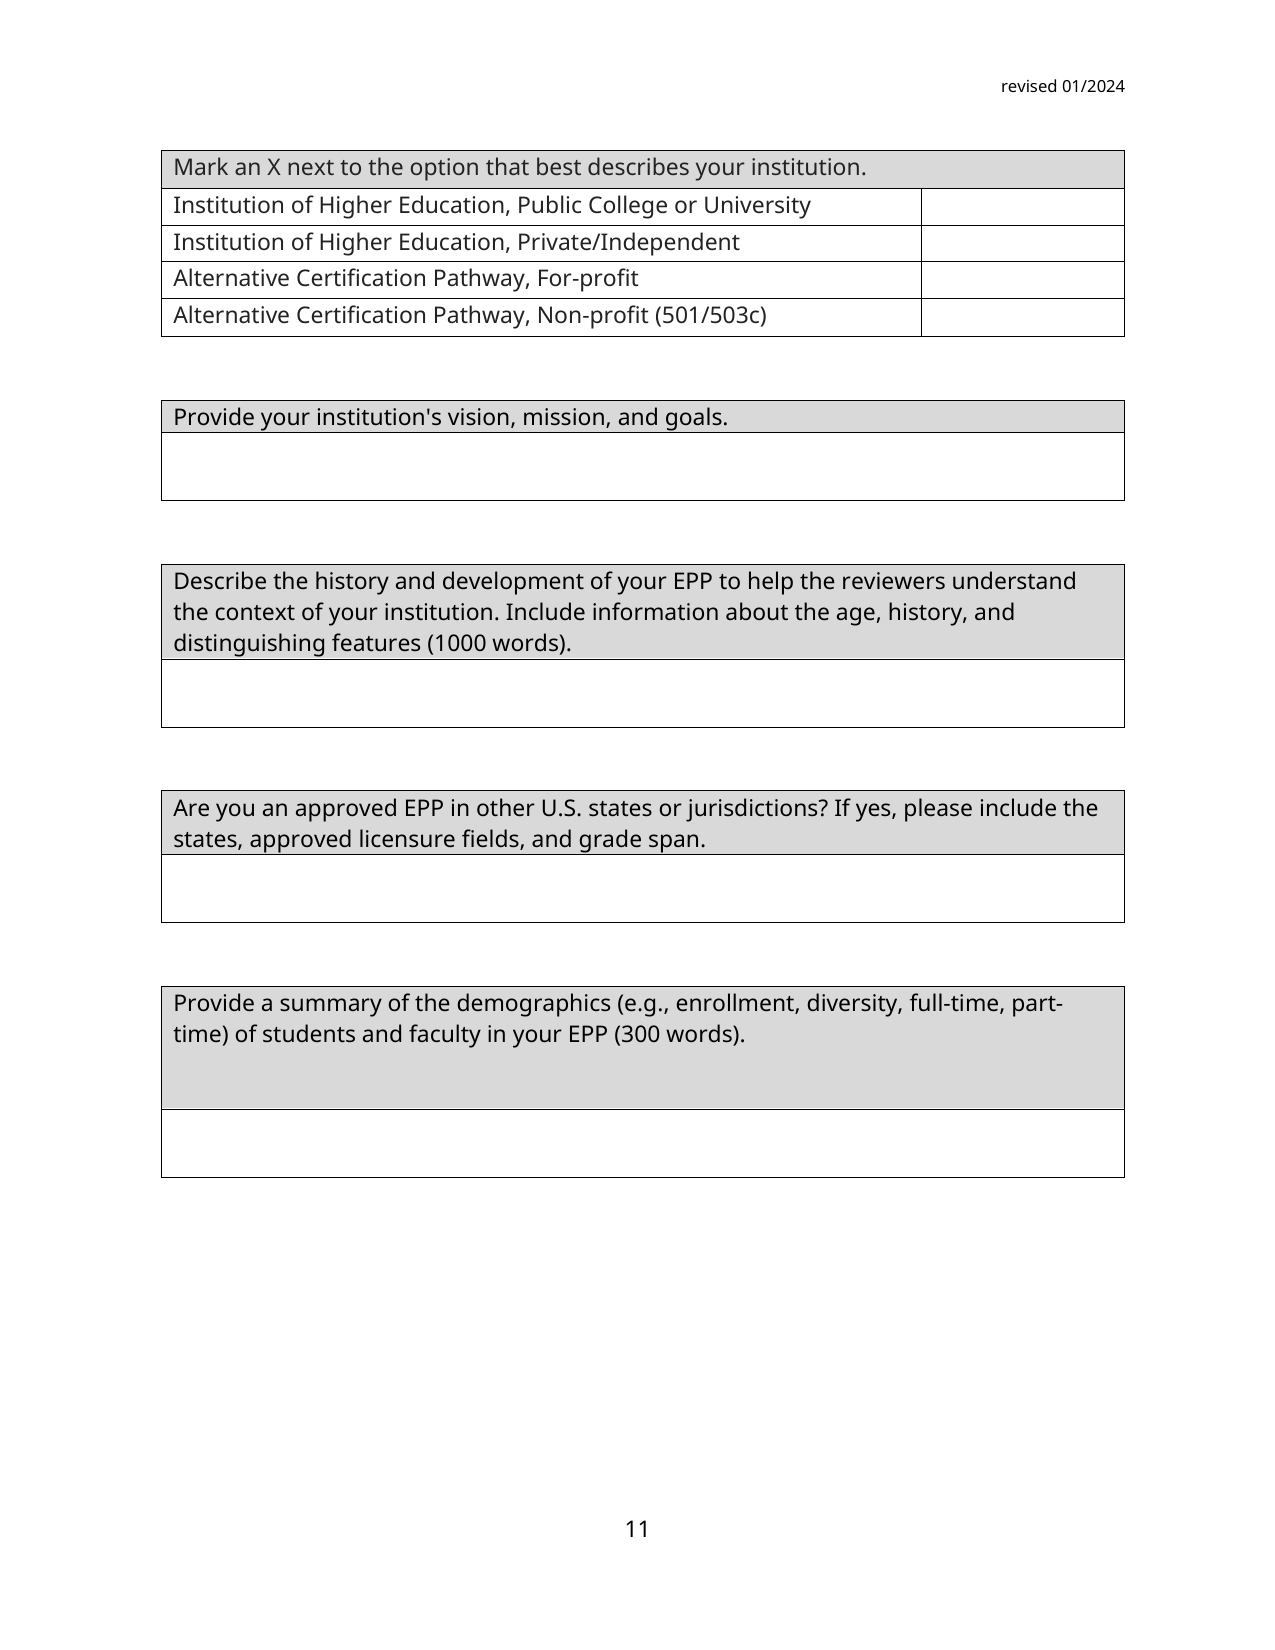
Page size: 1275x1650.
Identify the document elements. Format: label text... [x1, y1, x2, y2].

table_cell [162, 433, 1124, 500]
table_header Mark an X next to the option that best describes your institution. [162, 151, 1124, 188]
table_cell [922, 299, 1124, 336]
table_cell [162, 1110, 1124, 1177]
table_header Provide your institution's vision, mission, and goals. [162, 401, 1124, 432]
table_header Describe the history and development of your EPP to help the reviewers understand the context of your institution. Include information about the age, history, and distinguishing features (1000 words). [162, 565, 1124, 658]
table_cell [162, 855, 1124, 922]
table_header Provide a summary of the demographics (e.g., enrollment, diversity, full-time, part-time) of students and faculty in your EPP (300 words). [162, 987, 1124, 1108]
table_cell [922, 226, 1124, 261]
table_cell Alternative Certification Pathway, For-profit [162, 262, 921, 298]
table_cell Institution of Higher Education, Private/Independent [162, 226, 921, 261]
table_cell Institution of Higher Education, Public College or University [162, 189, 921, 225]
table_header Are you an approved EPP in other U.S. states or jurisdictions? If yes, please include the states, approved licensure fields, and grade span. [162, 791, 1124, 854]
table_cell Alternative Certification Pathway, Non-profit (501/503c) [162, 299, 921, 336]
table_cell [922, 189, 1124, 225]
table_cell [922, 262, 1124, 298]
table_cell [162, 660, 1124, 727]
